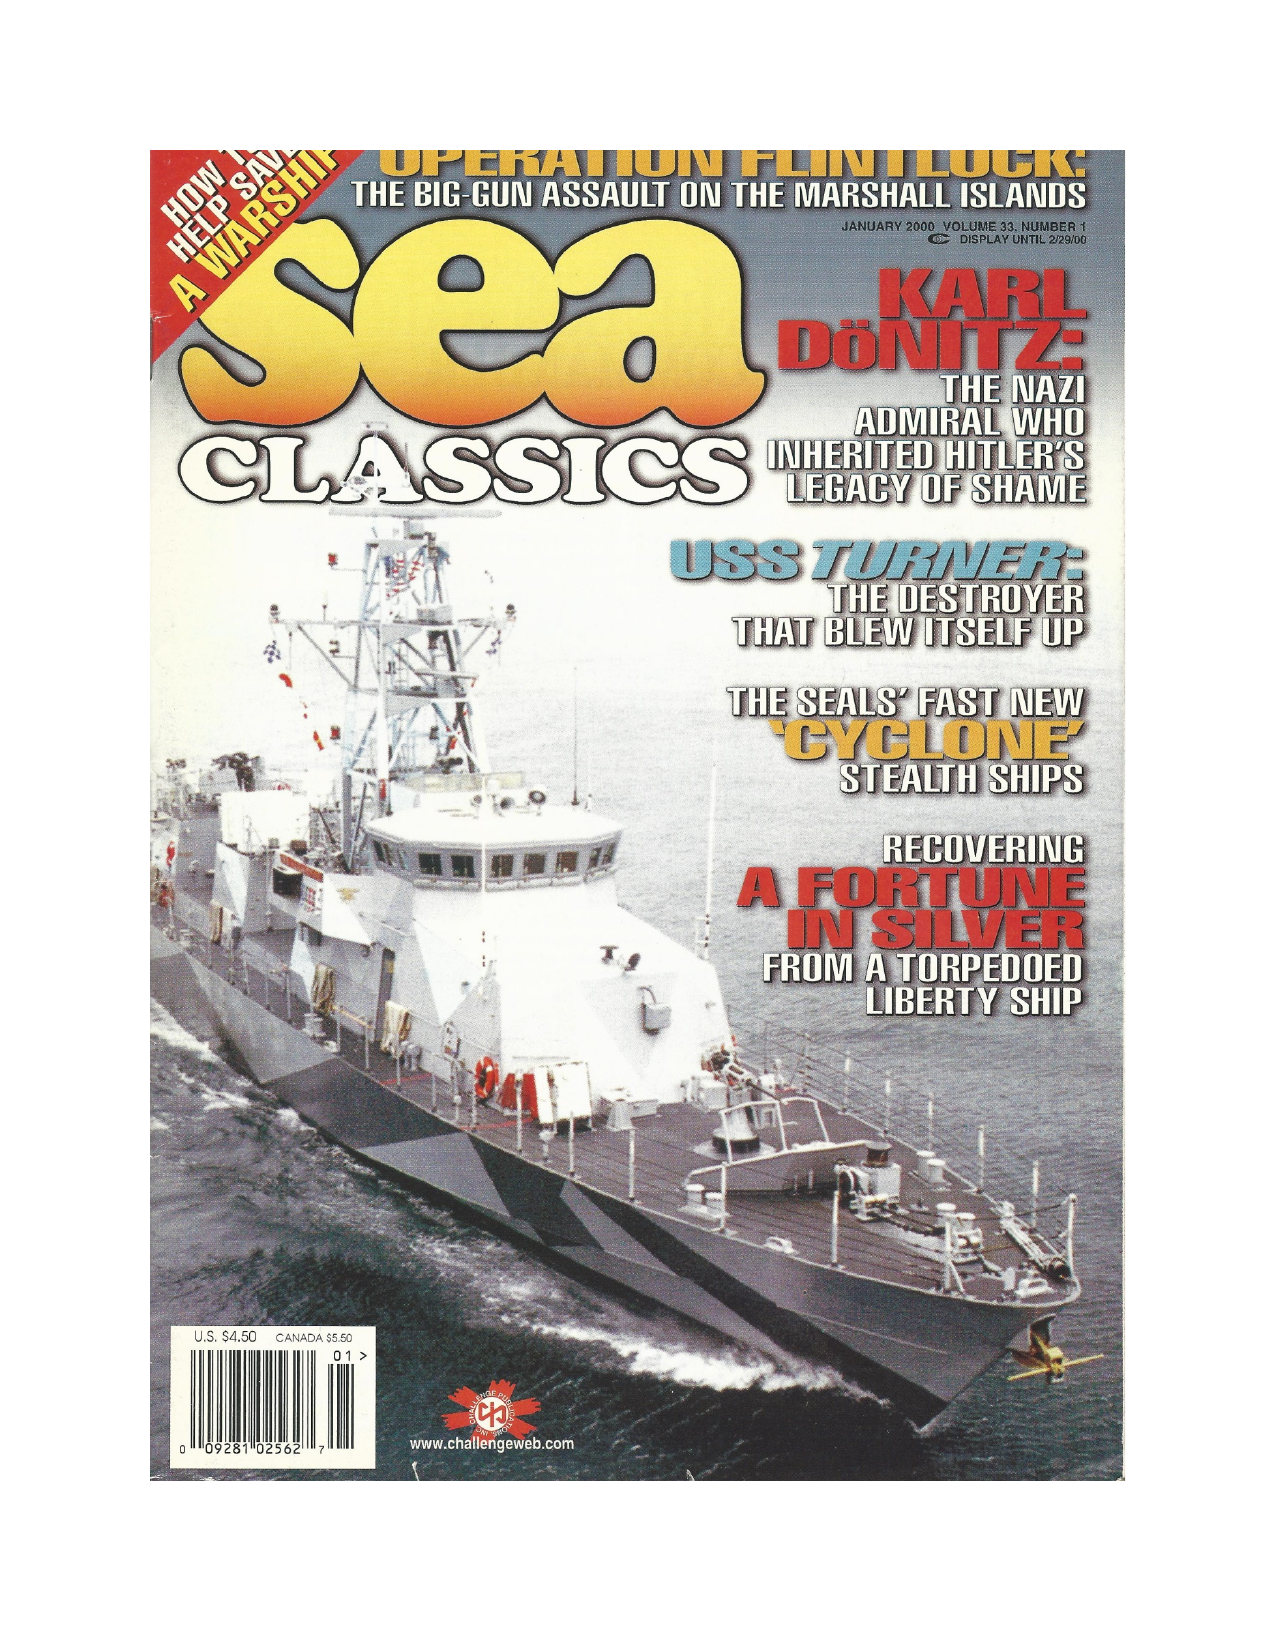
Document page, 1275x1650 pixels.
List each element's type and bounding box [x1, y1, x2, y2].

picture [150, 150, 1125, 1481]
